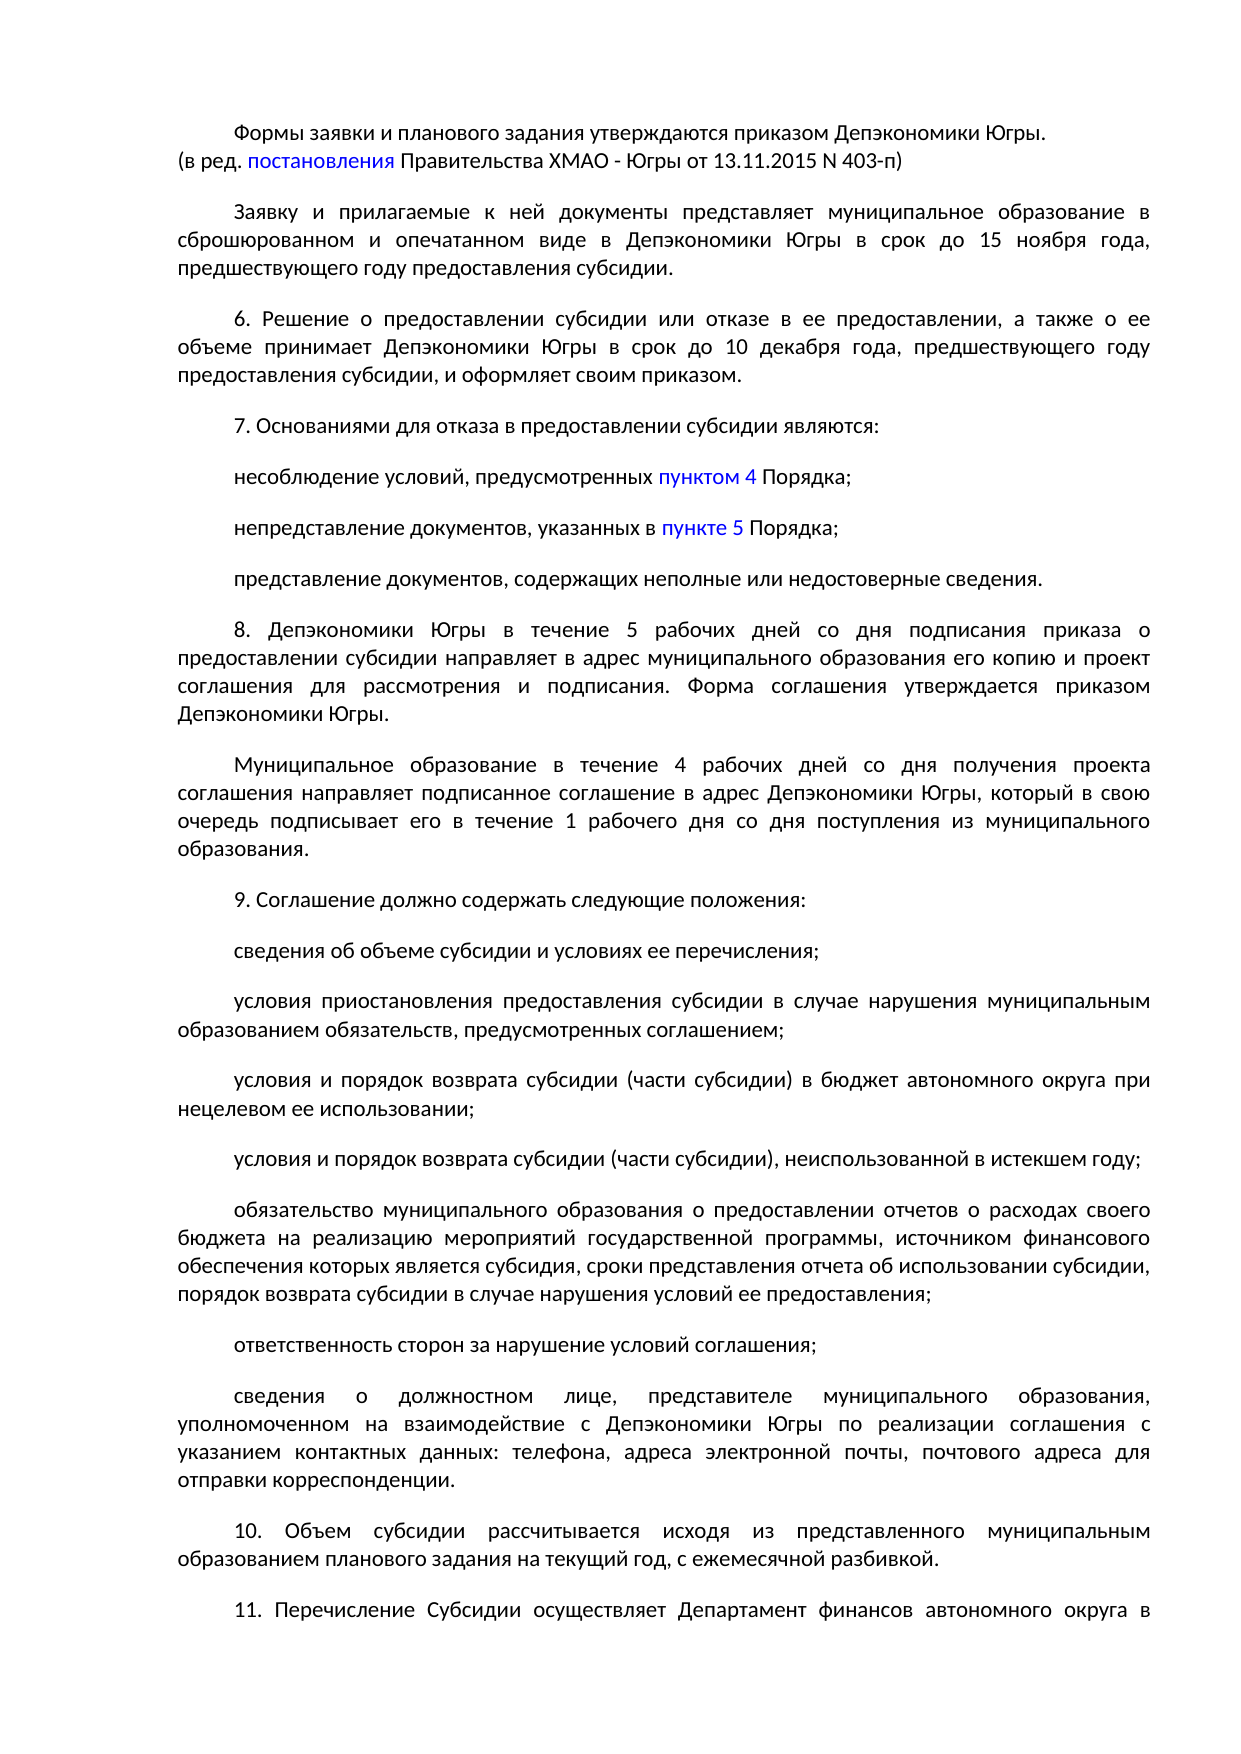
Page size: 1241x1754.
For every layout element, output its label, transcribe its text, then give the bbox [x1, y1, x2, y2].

text условия и порядок возврата субсидии (части субсидии), неиспользованной в истекшем году; [177, 1144, 1152, 1173]
text ответственность сторон за нарушение условий соглашения; [177, 1331, 1152, 1358]
text Заявку и прилагаемые к ней документы представляет муниципальное образование в сброшюрованном и опечатанном виде в Депэкономики Югры в срок до 15 ноября года, предшествующего году предоставления субсидии. [177, 197, 1152, 281]
text представление документов, содержащих неполные или недостоверные сведения. [177, 564, 1152, 592]
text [177, 1595, 1152, 1623]
text условия приостановления предоставления субсидии в случае нарушения муниципальным образованием обязательств, предусмотренных соглашением; [177, 987, 1152, 1043]
text Муниципальное образование в течение 4 рабочих дней со дня получения проекта соглашения направляет подписанное соглашение в адрес Депэкономики Югры, который в свою очередь подписывает его в течение 1 рабочего дня со дня поступления из муниципального образования. [177, 750, 1152, 862]
text 7. Основаниями для отказа в предоставлении субсидии являются: [177, 411, 1152, 439]
text обязательство муниципального образования о предоставлении отчетов о расходах своего бюджета на реализацию мероприятий государственной программы, источником финансового обеспечения которых является субсидия, сроки представления отчета об использовании субсидии, порядок возврата субсидии в случае нарушения условий ее предоставления; [177, 1196, 1152, 1308]
text (в ред. постановления Правительства ХМАО - Югры от 13.11.2015 N 403-п) [177, 146, 1152, 174]
text 10. Объем субсидии рассчитывается исходя из представленного муниципальным образованием планового задания на текущий год, с ежемесячной разбивкой. [177, 1516, 1152, 1572]
text 8. Депэкономики Югры в течение 5 рабочих дней со дня подписания приказа о предоставлении субсидии направляет в адрес муниципального образования его копию и проект соглашения для рассмотрения и подписания. Форма соглашения утверждается приказом Депэкономики Югры. [177, 615, 1152, 727]
text сведения о должностном лице, представителе муниципального образования, уполномоченном на взаимодействие с Депэкономики Югры по реализации соглашения с указанием контактных данных: телефона, адреса электронной почты, почтового адреса для отправки корреспонденции. [177, 1381, 1152, 1493]
text несоблюдение условий, предусмотренных пунктом 4 Порядка; [177, 462, 1152, 490]
text 6. Решение о предоставлении субсидии или отказе в ее предоставлении, а также о ее объеме принимает Депэкономики Югры в срок до 10 декабря года, предшествующего году предоставления субсидии, и оформляет своим приказом. [177, 304, 1152, 388]
text непредставление документов, указанных в пункте 5 Порядка; [177, 513, 1152, 541]
text Формы заявки и планового задания утверждаются приказом Депэкономики Югры. [177, 118, 1152, 146]
text условия и порядок возврата субсидии (части субсидии) в бюджет автономного округа при нецелевом ее использовании; [177, 1066, 1152, 1122]
text 9. Соглашение должно содержать следующие положения: [177, 885, 1152, 913]
text сведения об объеме субсидии и условиях ее перечисления; [177, 936, 1152, 964]
